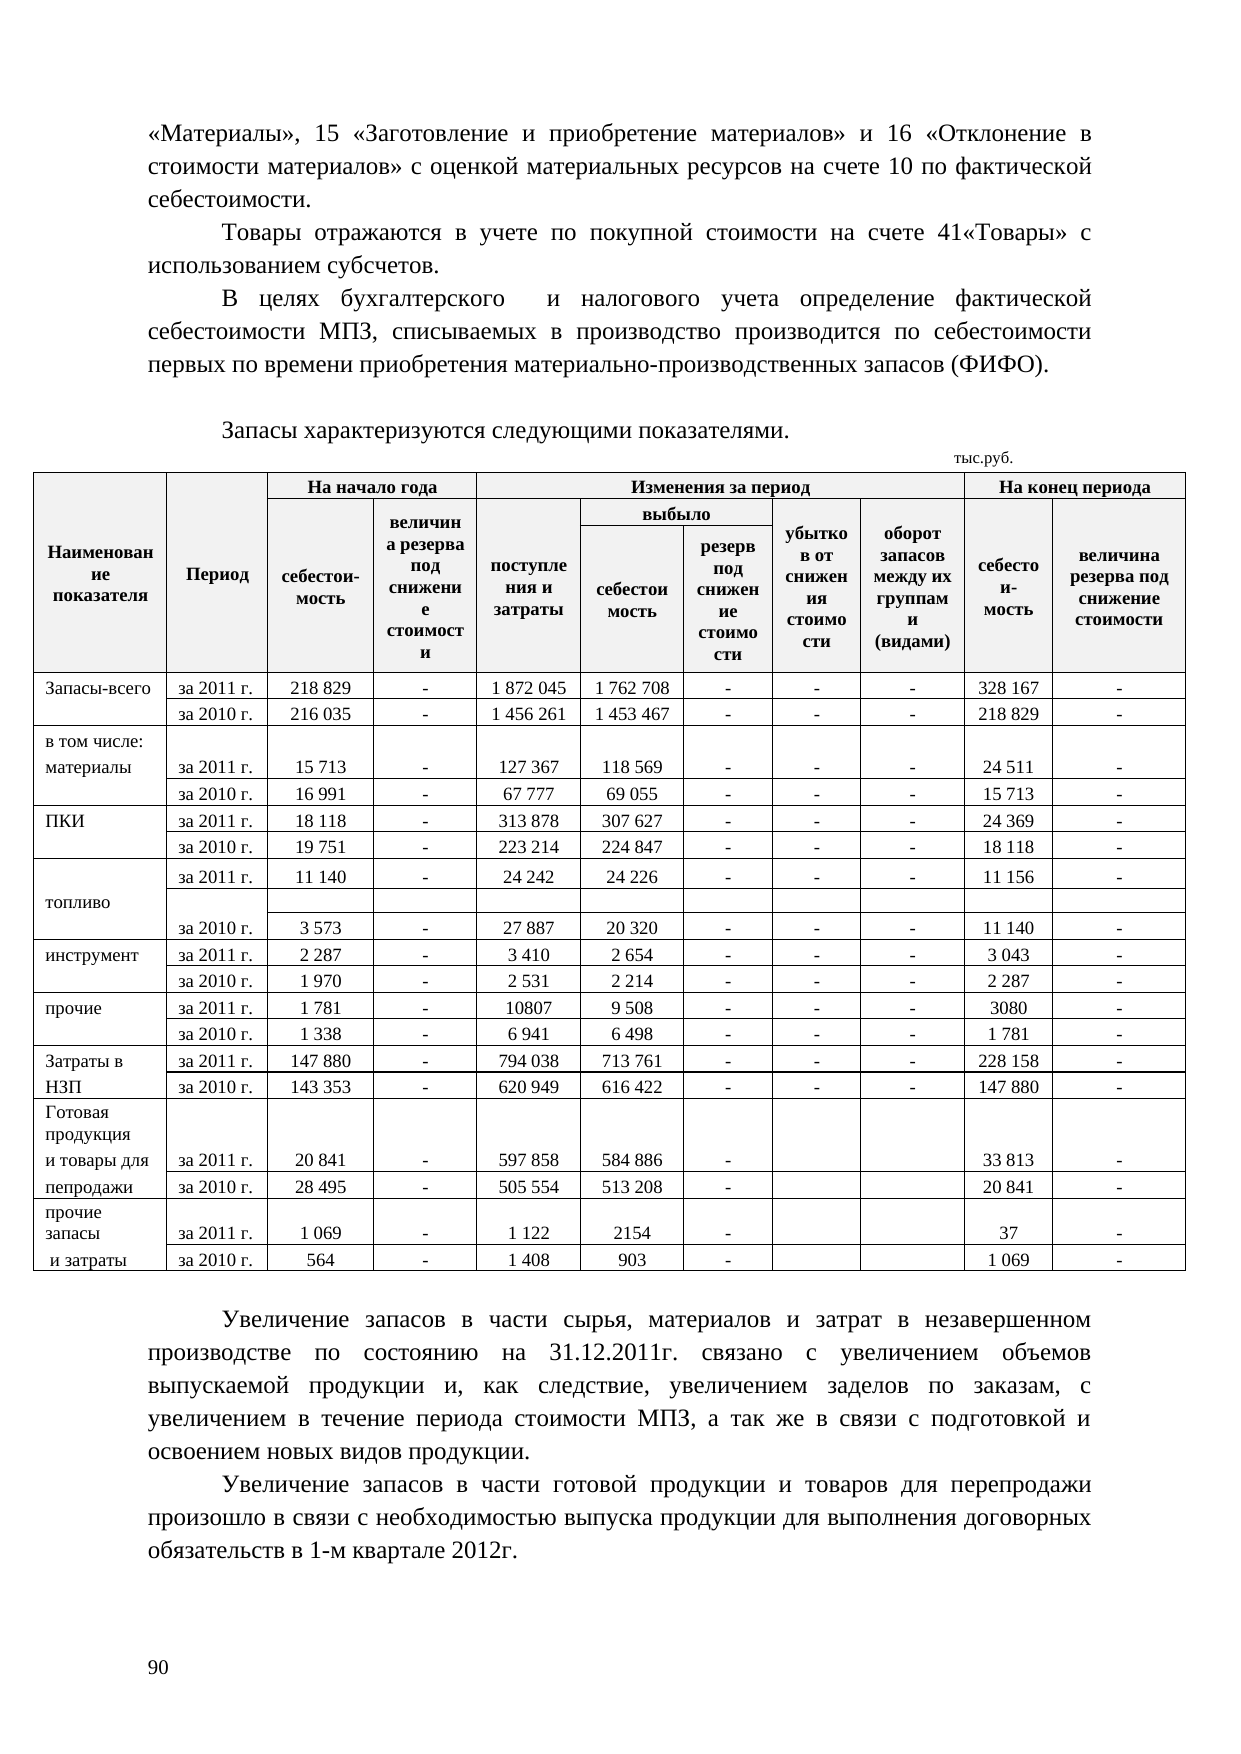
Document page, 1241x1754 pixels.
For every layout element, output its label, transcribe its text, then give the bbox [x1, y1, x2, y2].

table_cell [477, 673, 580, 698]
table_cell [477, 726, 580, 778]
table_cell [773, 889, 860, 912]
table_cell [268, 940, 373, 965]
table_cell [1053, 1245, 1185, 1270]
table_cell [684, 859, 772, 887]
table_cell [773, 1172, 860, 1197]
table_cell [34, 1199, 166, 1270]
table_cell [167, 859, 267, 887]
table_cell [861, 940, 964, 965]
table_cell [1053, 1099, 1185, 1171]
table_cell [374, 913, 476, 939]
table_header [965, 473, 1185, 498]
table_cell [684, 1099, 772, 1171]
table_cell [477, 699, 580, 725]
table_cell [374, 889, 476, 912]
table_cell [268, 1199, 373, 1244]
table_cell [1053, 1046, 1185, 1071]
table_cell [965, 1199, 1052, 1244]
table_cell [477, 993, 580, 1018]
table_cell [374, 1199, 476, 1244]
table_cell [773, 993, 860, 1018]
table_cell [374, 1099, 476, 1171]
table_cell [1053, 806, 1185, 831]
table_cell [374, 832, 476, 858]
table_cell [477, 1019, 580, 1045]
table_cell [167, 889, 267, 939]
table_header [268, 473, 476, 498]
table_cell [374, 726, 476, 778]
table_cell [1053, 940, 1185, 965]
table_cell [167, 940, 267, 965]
text Увеличение запасов в части сырья, материалов и затрат в незавершенном производстве по состоянию на 31.12.2011г. связано с увеличением объемов выпускаемой продукции и, как следствие, увеличением заделов по заказам, с увеличением в течение периода стоимости МПЗ, а так же в связи с подготовкой и освоением новых видов продукции. [148, 1304, 1092, 1465]
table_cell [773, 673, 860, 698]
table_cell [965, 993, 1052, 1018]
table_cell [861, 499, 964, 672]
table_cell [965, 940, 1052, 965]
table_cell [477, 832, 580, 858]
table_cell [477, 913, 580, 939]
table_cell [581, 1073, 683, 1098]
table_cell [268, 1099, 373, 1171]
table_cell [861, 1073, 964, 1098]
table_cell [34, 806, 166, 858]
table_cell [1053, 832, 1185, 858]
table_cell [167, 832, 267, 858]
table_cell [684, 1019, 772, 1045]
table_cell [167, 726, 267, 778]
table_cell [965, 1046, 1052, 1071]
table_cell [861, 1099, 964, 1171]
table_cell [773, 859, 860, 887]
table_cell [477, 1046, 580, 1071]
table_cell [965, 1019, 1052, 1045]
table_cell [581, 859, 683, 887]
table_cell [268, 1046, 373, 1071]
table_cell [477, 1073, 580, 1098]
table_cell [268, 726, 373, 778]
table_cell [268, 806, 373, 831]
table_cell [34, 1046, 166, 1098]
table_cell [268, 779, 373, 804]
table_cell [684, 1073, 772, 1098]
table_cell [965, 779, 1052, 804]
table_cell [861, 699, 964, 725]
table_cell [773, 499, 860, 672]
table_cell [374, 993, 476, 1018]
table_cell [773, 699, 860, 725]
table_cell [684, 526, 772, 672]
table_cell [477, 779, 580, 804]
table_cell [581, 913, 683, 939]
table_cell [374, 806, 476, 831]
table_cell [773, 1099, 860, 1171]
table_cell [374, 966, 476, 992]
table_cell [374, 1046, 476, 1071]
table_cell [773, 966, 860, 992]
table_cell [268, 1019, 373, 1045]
text Увеличение запасов в части готовой продукции и товаров для перепродажи произошло в связи с необходимостью выпуска продукции для выполнения договорных обязательств в 1-м квартале 2012г. [148, 1469, 1092, 1564]
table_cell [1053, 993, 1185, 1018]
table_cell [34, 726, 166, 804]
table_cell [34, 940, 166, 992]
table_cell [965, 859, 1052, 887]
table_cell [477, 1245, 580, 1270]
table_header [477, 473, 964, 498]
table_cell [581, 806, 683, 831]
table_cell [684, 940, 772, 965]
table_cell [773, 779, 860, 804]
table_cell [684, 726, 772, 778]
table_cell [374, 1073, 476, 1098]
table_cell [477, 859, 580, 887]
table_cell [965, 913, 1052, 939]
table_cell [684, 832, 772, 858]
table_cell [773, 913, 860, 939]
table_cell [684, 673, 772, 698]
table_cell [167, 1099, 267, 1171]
text Товары отражаются в учете по покупной стоимости на счете 41«Товары» с использованием субсчетов. [148, 217, 1092, 279]
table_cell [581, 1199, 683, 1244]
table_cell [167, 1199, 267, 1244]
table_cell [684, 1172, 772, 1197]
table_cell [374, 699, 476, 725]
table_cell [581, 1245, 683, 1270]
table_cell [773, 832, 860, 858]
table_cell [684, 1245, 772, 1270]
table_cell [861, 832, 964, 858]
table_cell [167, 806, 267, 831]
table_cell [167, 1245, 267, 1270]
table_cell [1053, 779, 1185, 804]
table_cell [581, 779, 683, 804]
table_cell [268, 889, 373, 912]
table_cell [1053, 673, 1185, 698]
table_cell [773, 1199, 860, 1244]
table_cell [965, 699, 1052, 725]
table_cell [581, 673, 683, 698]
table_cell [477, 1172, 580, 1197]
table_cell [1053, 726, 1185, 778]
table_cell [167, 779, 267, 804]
text тыс.руб. [148, 448, 1092, 467]
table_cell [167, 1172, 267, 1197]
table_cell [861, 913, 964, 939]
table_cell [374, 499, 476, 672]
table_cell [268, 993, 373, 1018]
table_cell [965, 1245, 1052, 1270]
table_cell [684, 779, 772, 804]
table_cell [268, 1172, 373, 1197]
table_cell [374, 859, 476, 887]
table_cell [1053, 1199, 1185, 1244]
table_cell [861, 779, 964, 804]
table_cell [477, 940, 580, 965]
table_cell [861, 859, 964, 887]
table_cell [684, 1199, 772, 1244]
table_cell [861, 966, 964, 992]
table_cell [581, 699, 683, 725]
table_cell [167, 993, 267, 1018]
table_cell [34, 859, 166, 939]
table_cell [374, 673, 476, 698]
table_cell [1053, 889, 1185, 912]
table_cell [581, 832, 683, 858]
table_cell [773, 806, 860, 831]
text Запасы характеризуются следующими показателями. [148, 415, 1092, 444]
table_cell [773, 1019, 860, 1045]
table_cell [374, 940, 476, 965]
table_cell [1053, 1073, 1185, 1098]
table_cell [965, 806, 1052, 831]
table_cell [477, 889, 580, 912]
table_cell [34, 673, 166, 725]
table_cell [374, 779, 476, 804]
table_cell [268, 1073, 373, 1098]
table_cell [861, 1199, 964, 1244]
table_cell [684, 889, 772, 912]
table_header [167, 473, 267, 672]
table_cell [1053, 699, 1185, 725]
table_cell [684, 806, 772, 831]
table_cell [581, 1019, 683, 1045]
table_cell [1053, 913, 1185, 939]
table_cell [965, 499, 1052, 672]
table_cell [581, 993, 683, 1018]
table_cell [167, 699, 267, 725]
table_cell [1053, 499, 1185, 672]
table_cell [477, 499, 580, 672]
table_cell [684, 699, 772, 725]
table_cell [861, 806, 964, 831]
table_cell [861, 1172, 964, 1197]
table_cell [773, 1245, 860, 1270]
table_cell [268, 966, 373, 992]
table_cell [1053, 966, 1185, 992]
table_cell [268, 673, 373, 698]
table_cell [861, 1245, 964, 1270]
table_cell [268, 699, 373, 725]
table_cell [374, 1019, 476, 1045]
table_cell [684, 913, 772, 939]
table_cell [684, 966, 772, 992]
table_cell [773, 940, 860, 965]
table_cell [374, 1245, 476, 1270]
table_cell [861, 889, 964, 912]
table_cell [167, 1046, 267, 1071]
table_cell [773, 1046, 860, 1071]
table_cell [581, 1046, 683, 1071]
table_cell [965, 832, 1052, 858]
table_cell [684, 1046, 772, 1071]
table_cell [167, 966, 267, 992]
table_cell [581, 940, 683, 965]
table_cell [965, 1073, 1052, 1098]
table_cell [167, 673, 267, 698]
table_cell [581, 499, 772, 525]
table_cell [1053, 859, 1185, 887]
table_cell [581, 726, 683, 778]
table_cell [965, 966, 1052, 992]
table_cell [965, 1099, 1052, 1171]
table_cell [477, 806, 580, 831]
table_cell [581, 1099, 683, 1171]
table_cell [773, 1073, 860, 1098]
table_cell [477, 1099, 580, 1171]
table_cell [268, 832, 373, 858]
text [148, 118, 1092, 213]
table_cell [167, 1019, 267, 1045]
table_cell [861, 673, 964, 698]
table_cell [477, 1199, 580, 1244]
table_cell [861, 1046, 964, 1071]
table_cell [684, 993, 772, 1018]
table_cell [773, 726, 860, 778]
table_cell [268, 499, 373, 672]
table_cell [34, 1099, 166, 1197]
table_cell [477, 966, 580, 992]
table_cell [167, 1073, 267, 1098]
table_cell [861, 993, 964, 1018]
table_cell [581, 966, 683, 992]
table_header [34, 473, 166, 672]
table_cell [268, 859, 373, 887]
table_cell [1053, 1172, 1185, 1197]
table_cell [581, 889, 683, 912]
text В целях бухгалтерского и налогового учета определение фактической себестоимости МПЗ, списываемых в производство производится по себестоимости первых по времени приобретения материально-производственных запасов (ФИФО). [148, 283, 1092, 378]
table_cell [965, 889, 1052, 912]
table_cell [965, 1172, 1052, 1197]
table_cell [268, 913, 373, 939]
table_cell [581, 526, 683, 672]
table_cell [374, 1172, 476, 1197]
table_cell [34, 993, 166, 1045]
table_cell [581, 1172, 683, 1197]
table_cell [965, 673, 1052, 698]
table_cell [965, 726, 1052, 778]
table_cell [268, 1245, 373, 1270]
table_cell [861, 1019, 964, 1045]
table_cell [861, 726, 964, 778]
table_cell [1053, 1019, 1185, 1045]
